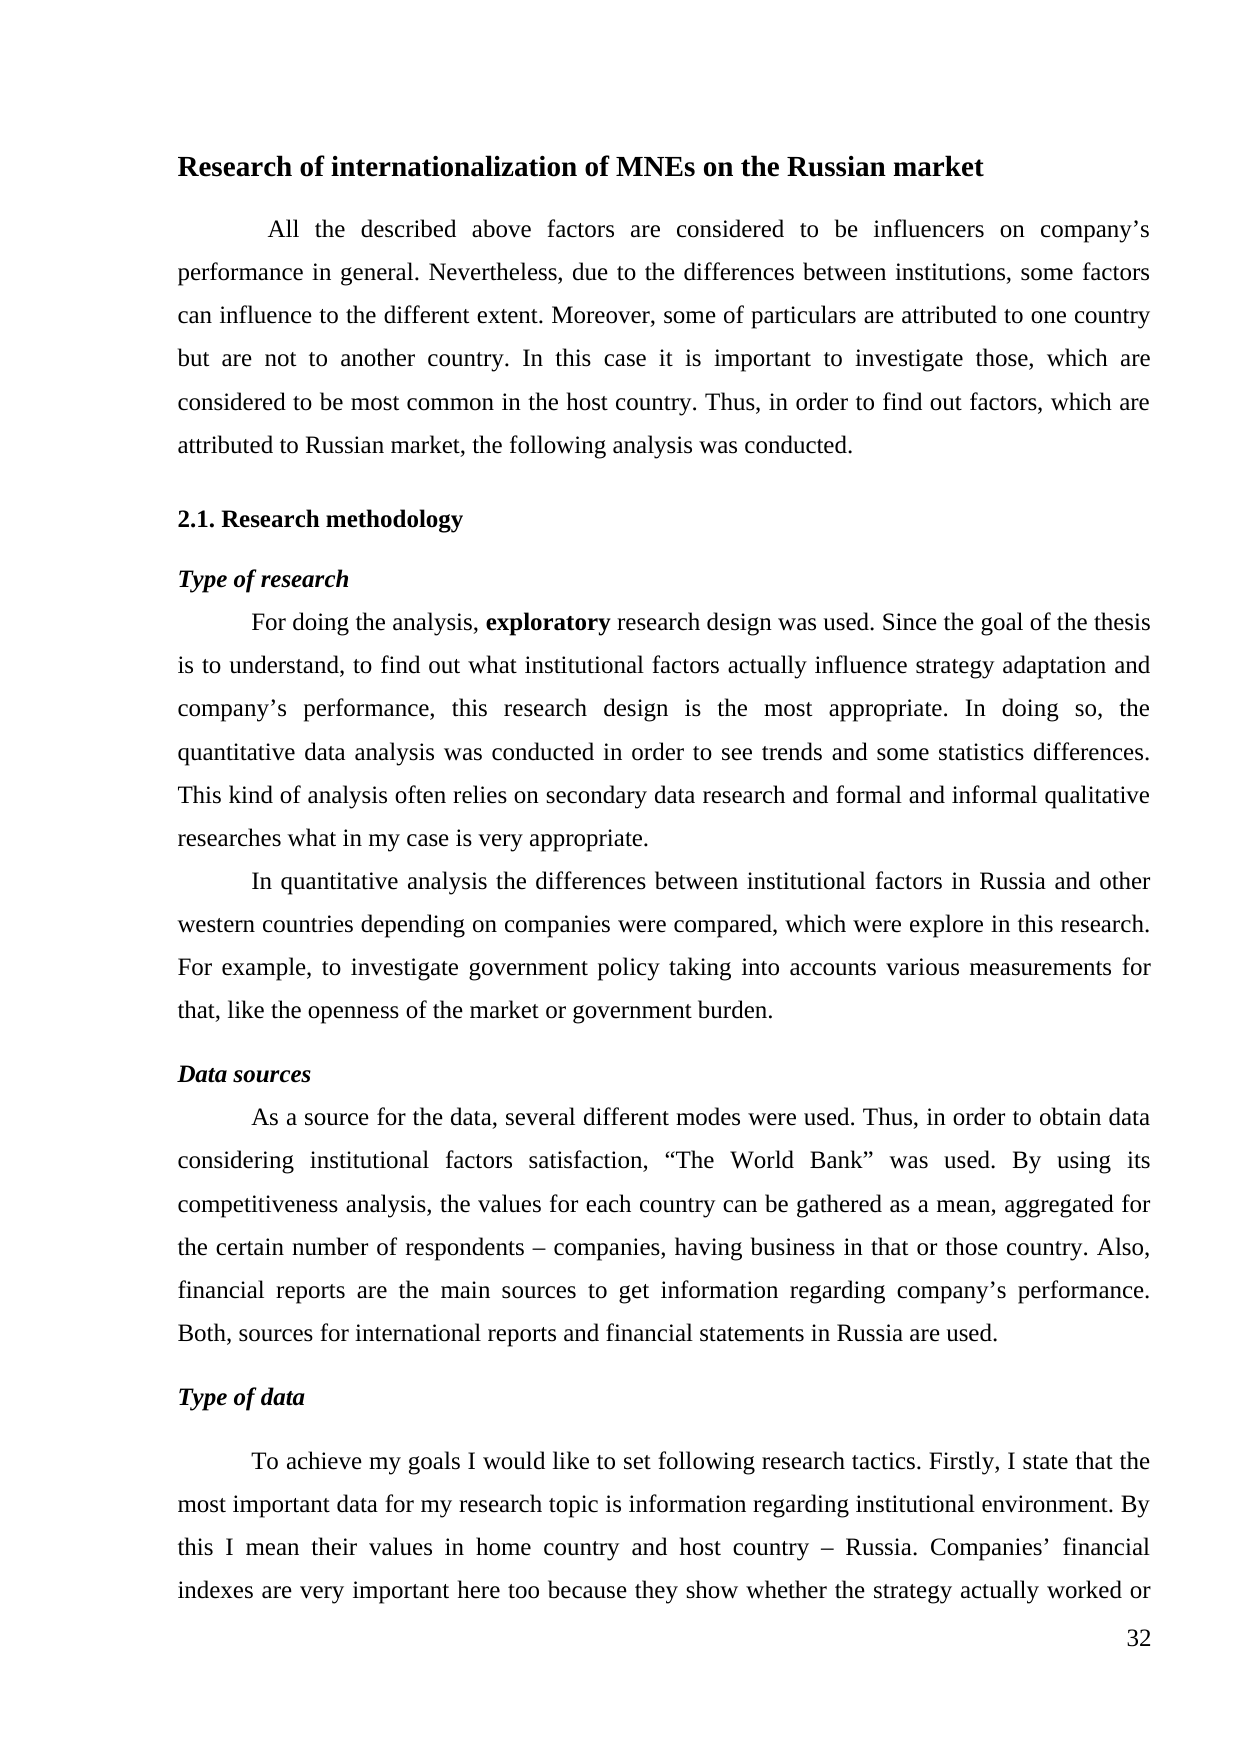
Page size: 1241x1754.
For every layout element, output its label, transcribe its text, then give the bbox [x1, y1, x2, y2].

text For doing the analysis, exploratory research design was used. Since the goal of the thesis is to understand, to find out what institutional factors actually influence strategy adaptation and company’s performance, this research design is the most appropriate. In doing so, the quantitative data analysis was conducted in order to see trends and some statistics differences. This kind of analysis often relies on secondary data research and formal and informal qualitative researches what in my case is very appropriate. [177, 607, 1152, 852]
text Type of research [177, 564, 1152, 593]
text All the described above factors are considered to be influencers on company’s performance in general. Nevertheless, due to the differences between institutions, some factors can influence to the different extent. Moreover, some of particulars are attributed to one country but are not to another country. In this case it is important to investigate those, which are considered to be most common in the host country. Thus, in order to find out factors, which are attributed to Russian market, the following analysis was conducted. [177, 214, 1152, 458]
text Type of data [177, 1382, 1152, 1411]
subtitle 2.1. Research methodology [177, 504, 1152, 533]
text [177, 1446, 1152, 1604]
text Data sources [177, 1059, 1152, 1088]
text In quantitative analysis the differences between institutional factors in Russia and other western countries depending on companies were compared, which were explore in this research. For example, to investigate government policy taking into accounts various measurements for that, like the openness of the market or government burden. [177, 866, 1152, 1024]
subtitle Research of internationalization of MNEs on the Russian market [177, 149, 1152, 183]
text As a source for the data, several different modes were used. Thus, in order to obtain data considering institutional factors satisfaction, “The World Bank” was used. By using its competitiveness analysis, the values for each country can be gathered as a mean, aggregated for the certain number of respondents – companies, having business in that or those country. Also, financial reports are the main sources to get information regarding company’s performance. Both, sources for international reports and financial statements in Russia are used. [177, 1102, 1152, 1347]
